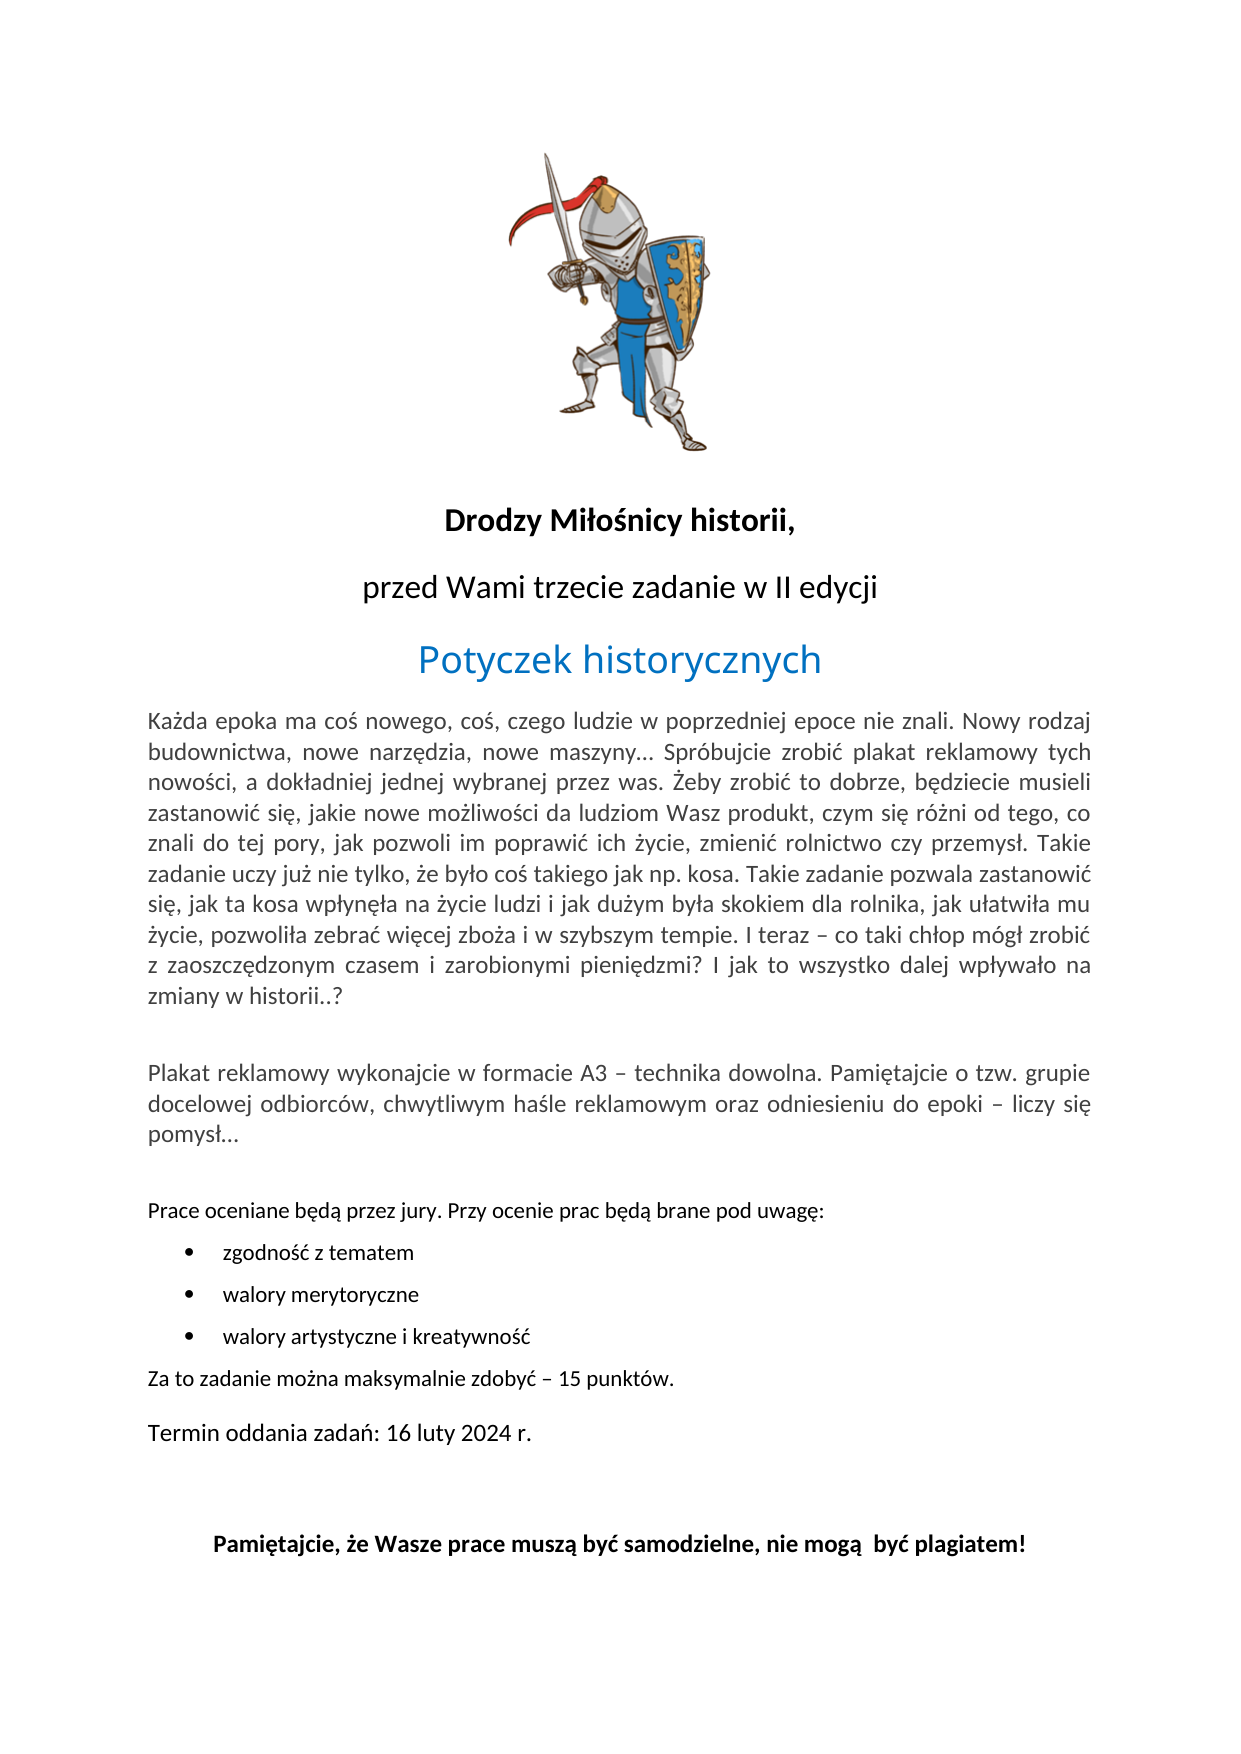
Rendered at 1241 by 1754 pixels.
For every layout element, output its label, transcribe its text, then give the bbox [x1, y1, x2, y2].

text przed Wami trzecie zadanie w II edycji [148, 566, 1093, 607]
list walory artystyczne i kreatywność [185, 1322, 1093, 1350]
picture [498, 147, 743, 452]
text Za to zadanie można maksymalnie zdobyć – 15 punktów. [148, 1364, 1093, 1392]
list zgodność z tematem [185, 1238, 1093, 1266]
text Prace oceniane będą przez jury. Przy ocenie prac będą brane pod uwagę: [148, 1196, 1093, 1224]
list walory merytoryczne [185, 1280, 1093, 1308]
text Potyczek historycznych [148, 634, 1093, 685]
text Drodzy Miłośnicy historii, [148, 498, 1093, 539]
text Pamiętajcie, że Wasze prace muszą być samodzielne, nie mogą być plagiatem! [148, 1529, 1093, 1559]
text Każda epoka ma coś nowego, coś, czego ludzie w poprzedniej epoce nie znali. Nowy rodzaj budownictwa, nowe narzędzia, nowe maszyny… Spróbujcie zrobić plakat reklamowy tych nowości, a dokładniej jednej wybranej przez was. Żeby zrobić to dobrze, będziecie musieli zastanowić się, jakie nowe możliwości da ludziom Wasz produkt, czym się różni od tego, co znali do tej pory, jak pozwoli im poprawić ich życie, zmienić rolnictwo czy przemysł. Takie zadanie uczy już nie tylko, że było coś takiego jak np. kosa. Takie zadanie pozwala zastanowić się, jak ta kosa wpłynęła na życie ludzi i jak dużym była skokiem dla rolnika, jak ułatwiła mu życie, pozwoliła zebrać więcej zboża i w szybszym tempie. I teraz – co taki chłop mógł zrobić z zaoszczędzonym czasem i zarobionymi pieniędzmi? I jak to wszystko dalej wpływało na zmiany w historii..? [148, 706, 1093, 1011]
text Plakat reklamowy wykonajcie w formacie A3 – technika dowolna. Pamiętajcie o tzw. grupie docelowej odbiorców, chwytliwym haśle reklamowym oraz odniesieniu do epoki – liczy się pomysł… [148, 1058, 1093, 1149]
text Termin oddania zadań: 16 luty 2024 r. [148, 1417, 1093, 1447]
